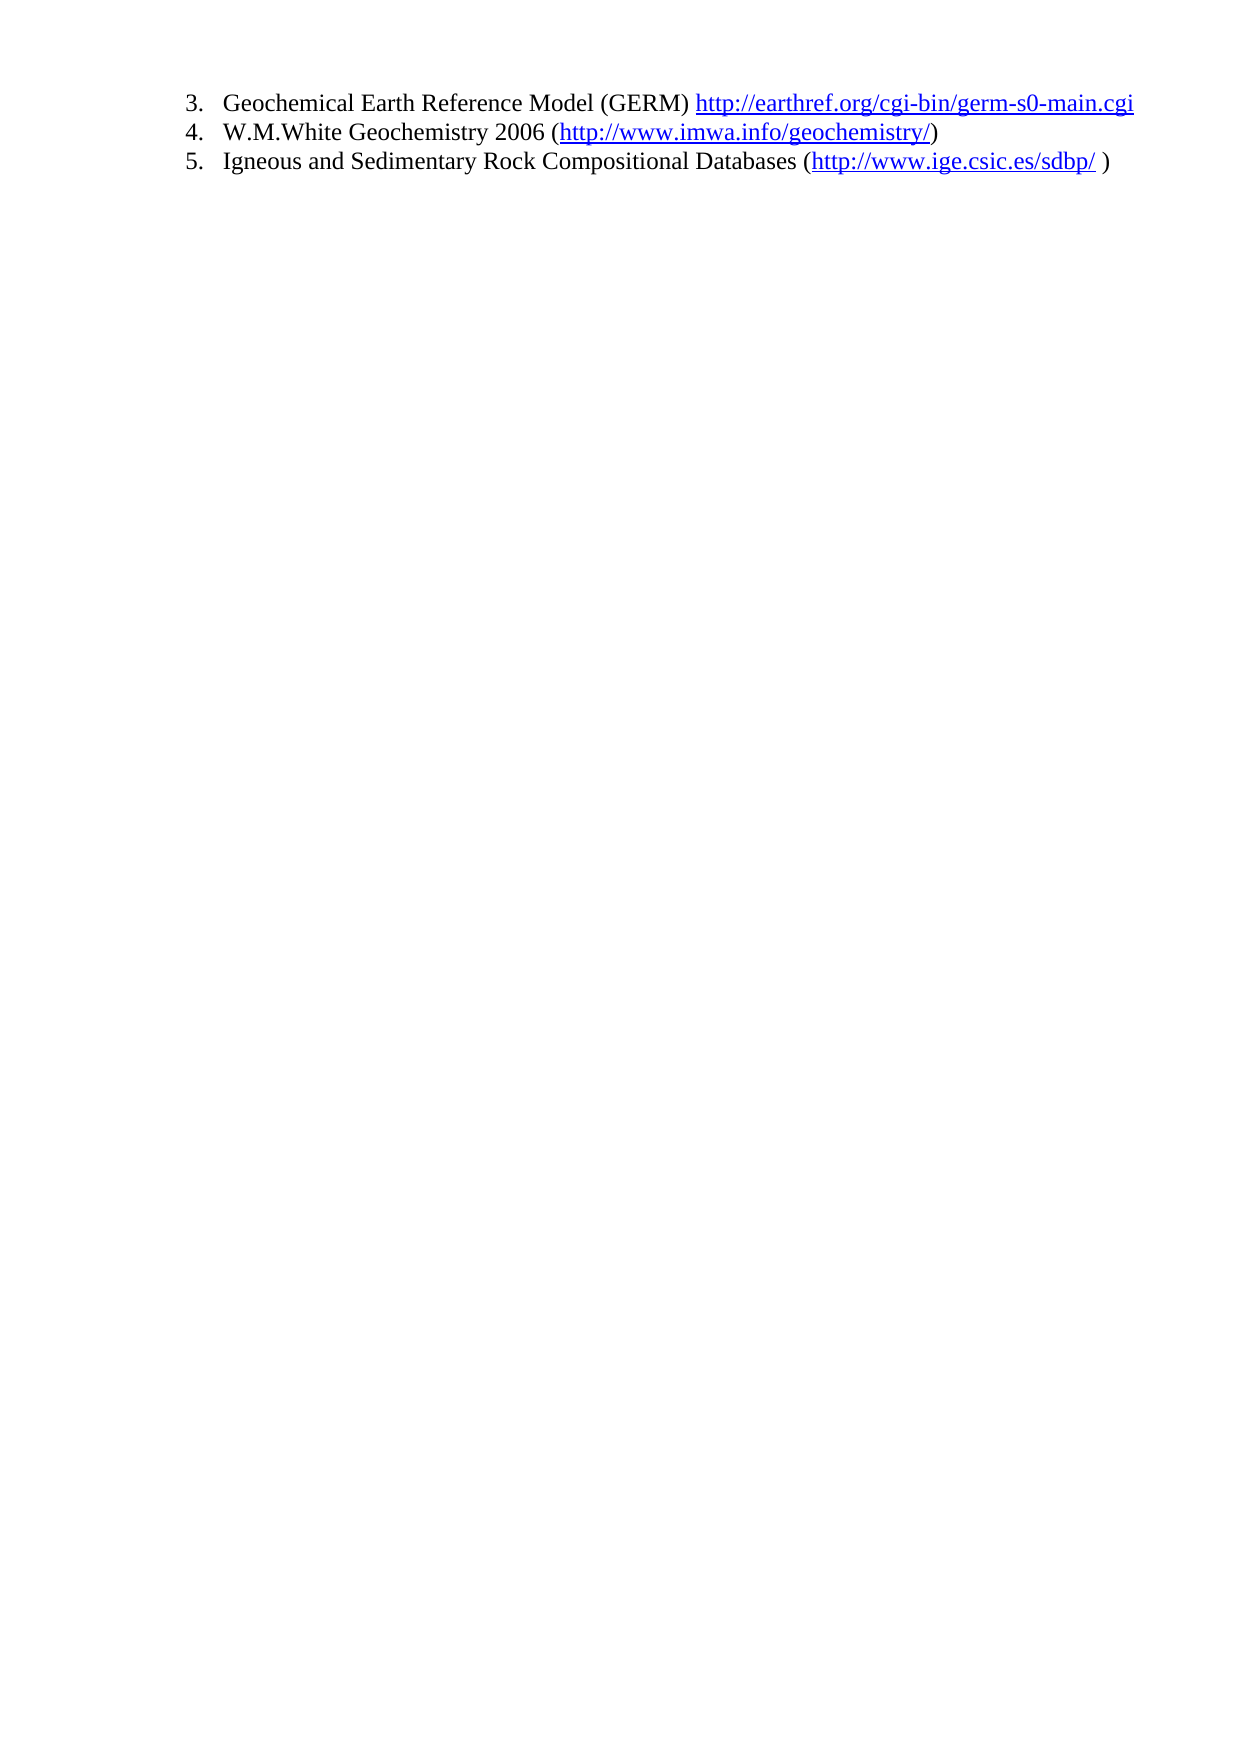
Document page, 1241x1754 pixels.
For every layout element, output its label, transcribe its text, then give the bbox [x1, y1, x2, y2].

list Igneous and Sedimentary Rock Compositional Databases (http://www.ige.csic.es/sdbp/ ) [185, 146, 1152, 175]
list Geochemical Earth Reference Model (GERM) http://earthref.org/cgi-bin/germ-s0-main.cgi [185, 88, 1152, 117]
list W.M.White Geochemistry 2006 (http://www.imwa.info/geochemistry/) [185, 117, 1152, 146]
